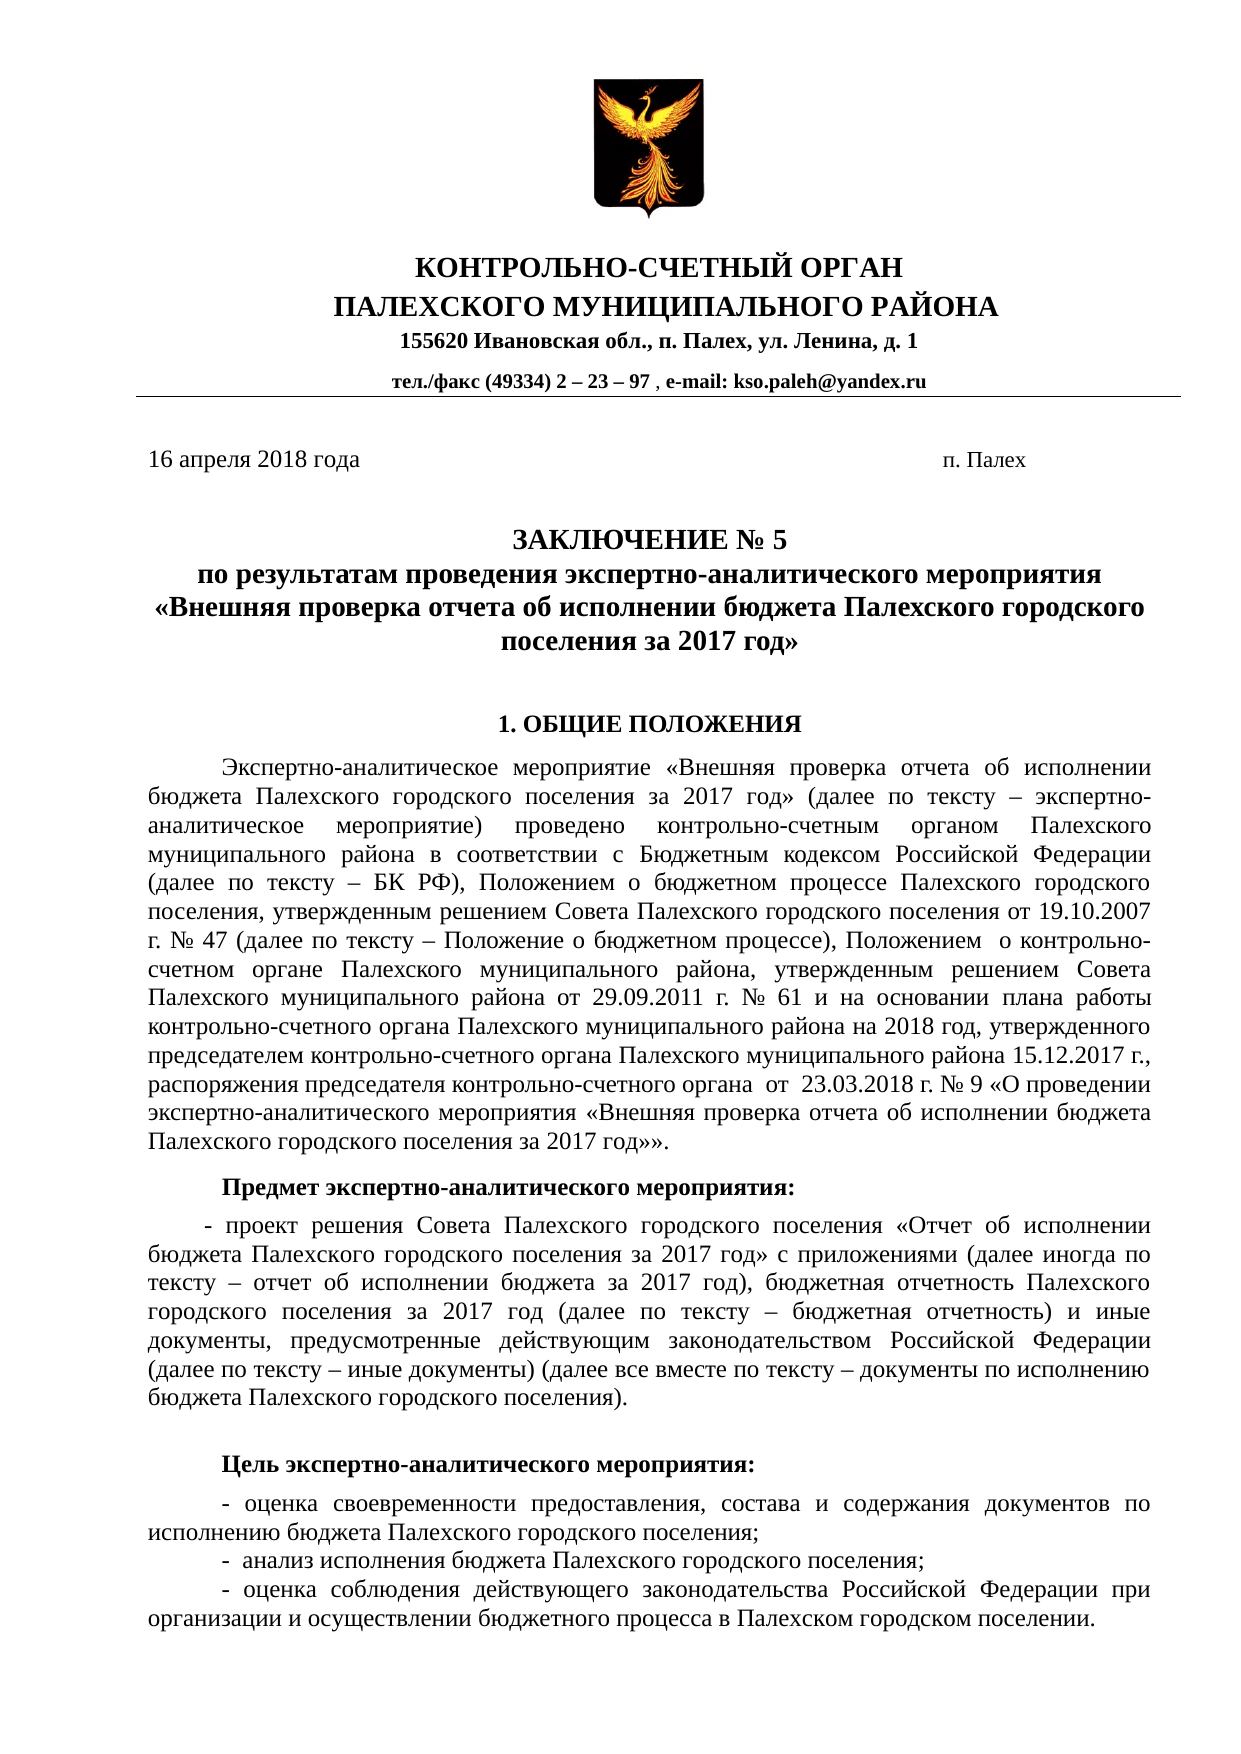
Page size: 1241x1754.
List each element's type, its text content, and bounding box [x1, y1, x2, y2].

text - оценка своевременности предоставления, состава и содержания документов по исполнению бюджета Палехского городского поселения; [148, 1488, 1152, 1545]
text 1. ОБЩИЕ ПОЛОЖЕНИЯ [148, 709, 1152, 738]
text - анализ исполнения бюджета Палехского городского поселения; [148, 1545, 1137, 1574]
text - проект решения Совета Палехского городского поселения «Отчет об исполнении бюджета Палехского городского поселения за 2017 год» с приложениями (далее иногда по тексту – отчет об исполнении бюджета за 2017 год), бюджетная отчетность Палехского городского поселения за 2017 год (далее по тексту – бюджетная отчетность) и иные документы, предусмотренные действующим законодательством Российской Федерации (далее по тексту – иные документы) (далее все вместе по тексту – документы по исполнению бюджета Палехского городского поселения). [148, 1210, 1152, 1411]
picture [585, 73, 714, 226]
text - оценка соблюдения действующего законодательства Российской Федерации при организации и осуществлении бюджетного процесса в Палехском городском поселении. [148, 1574, 1152, 1632]
text Экспертно-аналитическое мероприятие «Внешняя проверка отчета об исполнении бюджета Палехского городского поселения за 2017 год» (далее по тексту – экспертно-аналитическое мероприятие) проведено контрольно-счетным органом Палехского муниципального района в соответствии с Бюджетным кодексом Российской Федерации (далее по тексту – БК РФ), Положением о бюджетном процессе Палехского городского поселения, утвержденным решением Совета Палехского городского поселения от 19.10.2007 г. № 47 (далее по тексту – Положение о бюджетном процессе), Положением о контрольно-счетном органе Палехского муниципального района, утвержденным решением Совета Палехского муниципального района от 29.09.2011 г. № 61 и на основании плана работы контрольно-счетного органа Палехского муниципального района на 2018 год, утвержденного председателем контрольно-счетного органа Палехского муниципального района 15.12.2017 г., распоряжения председателя контрольно-счетного органа от 23.03.2018 г. № 9 «О проведении экспертно-аналитического мероприятия «Внешняя проверка отчета об исполнении бюджета Палехского городского поселения за 2017 год»». [148, 752, 1152, 1155]
text Цель экспертно-аналитического мероприятия: [148, 1449, 1152, 1478]
text ЗАКЛЮЧЕНИЕ № 5 [148, 522, 1152, 556]
text Предмет экспертно-аналитического мероприятия: [148, 1172, 1152, 1200]
text по результатам проведения экспертно-аналитического мероприятия «Внешняя проверка отчета об исполнении бюджета Палехского городского поселения за 2017 год» [148, 556, 1152, 657]
text 16 апреля 2018 года п. Палех [148, 444, 1152, 473]
table_header КОНТРОЛЬНО-СЧЕТНЫЙ ОРГАН ПАЛЕХСКОГО МУНИЦИПАЛЬНОГО РАЙОНА 155620 Ивановская обл., п. Палех, ул. Ленина, д. 1 тел./факс (49334) 2 – 23 – 97 , e-mail: kso.paleh@yandex.ru 33 [136, 250, 1181, 396]
